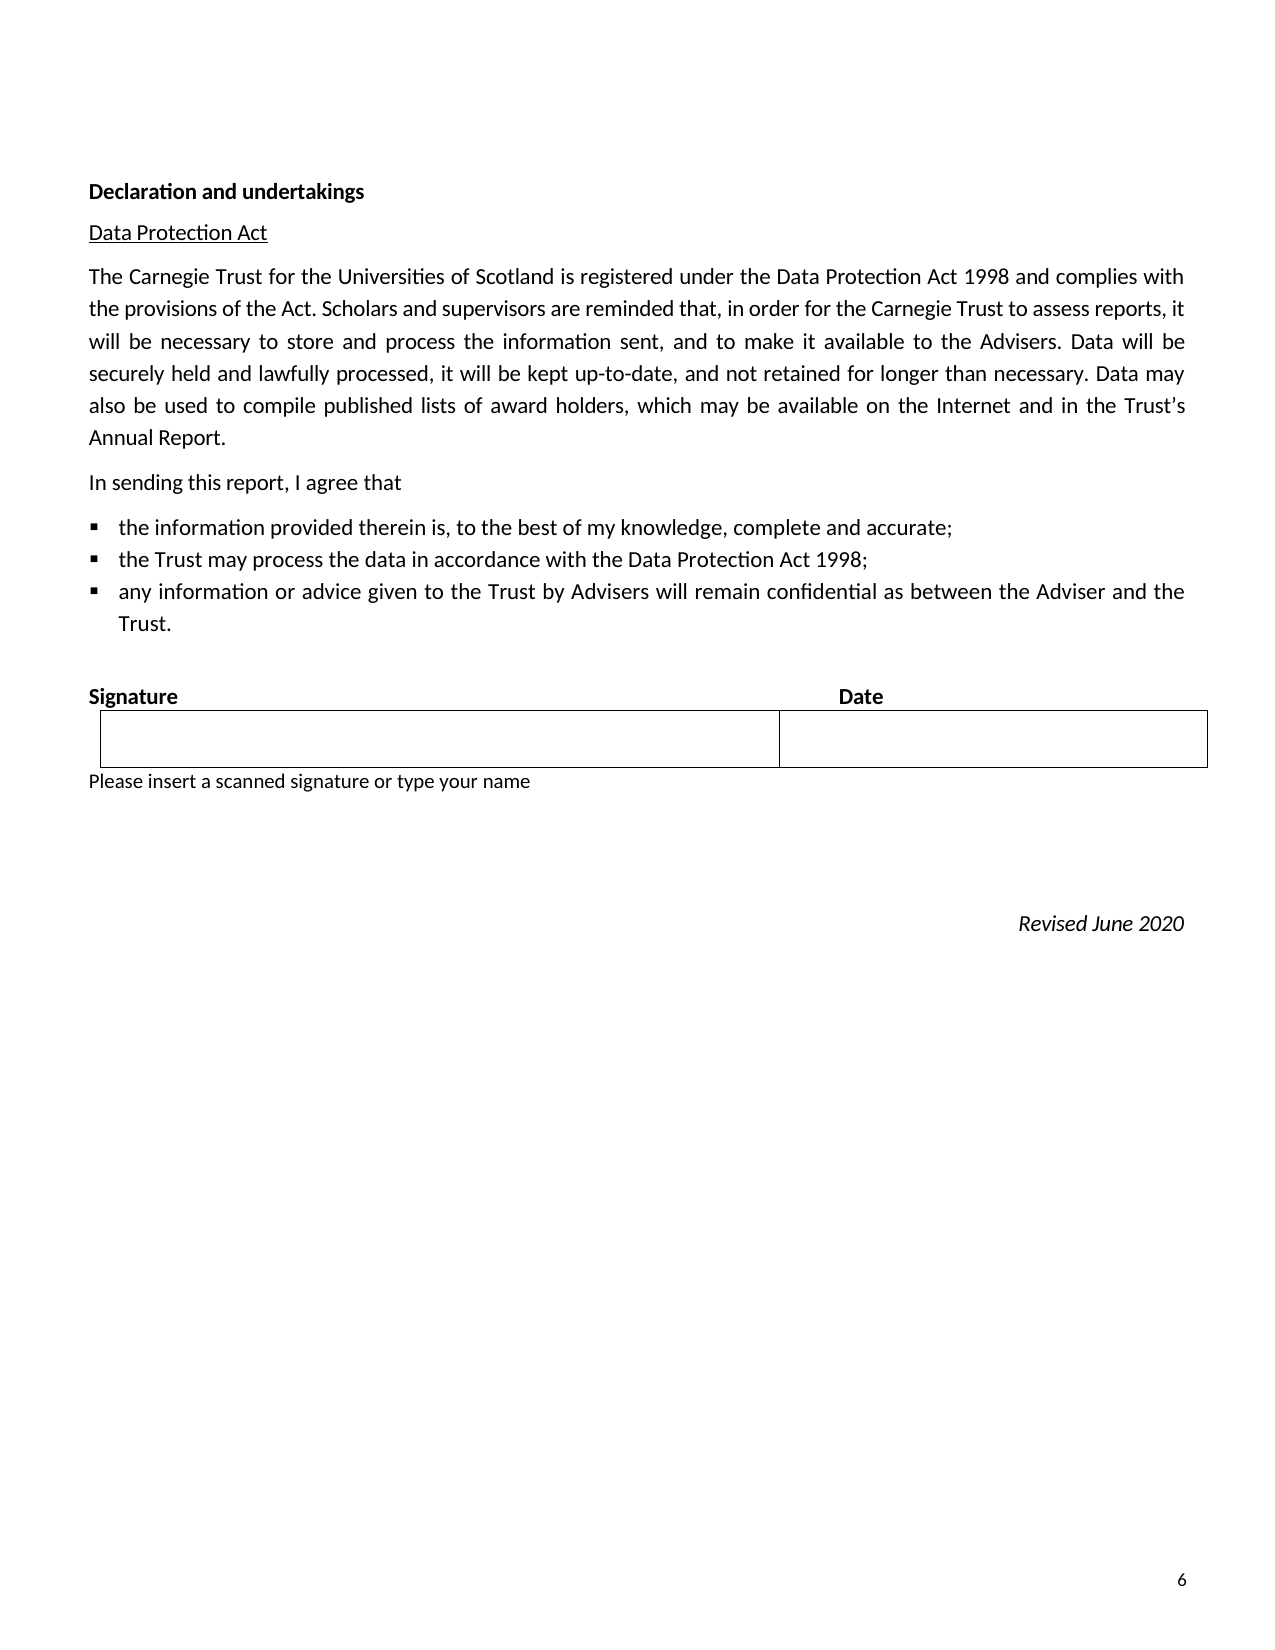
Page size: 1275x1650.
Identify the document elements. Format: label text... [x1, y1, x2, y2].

text Please insert a scanned signature or type your name [89, 768, 1186, 793]
text Revised June 2020 [89, 909, 1186, 937]
list any information or advice given to the Trust by Advisers will remain confidential as between the Adviser and the Trust. [89, 577, 1186, 637]
list Declaration and undertakings [89, 177, 1186, 205]
text The Carnegie Trust for the Universities of Scotland is registered under the Data Protection Act 1998 and complies with the provisions of the Act. Scholars and supervisors are reminded that, in order for the Carnegie Trust to assess reports, it will be necessary to store and process the information sent, and to make it available to the Advisers. Data will be securely held and lawfully processed, it will be kept up-to-date, and not retained for longer than necessary. Data may also be used to compile published lists of award holders, which may be available on the Internet and in the Trust’s Annual Report. [89, 262, 1186, 451]
table_header [101, 711, 779, 767]
list the information provided therein is, to the best of my knowledge, complete and accurate; [89, 513, 1186, 541]
text In sending this report, I agree that [89, 468, 1186, 496]
text Data Protection Act [89, 218, 1186, 246]
table_header [780, 711, 1207, 767]
list the Trust may process the data in accordance with the Data Protection Act 1998; [89, 545, 1186, 573]
text Signature Date [89, 682, 1186, 710]
